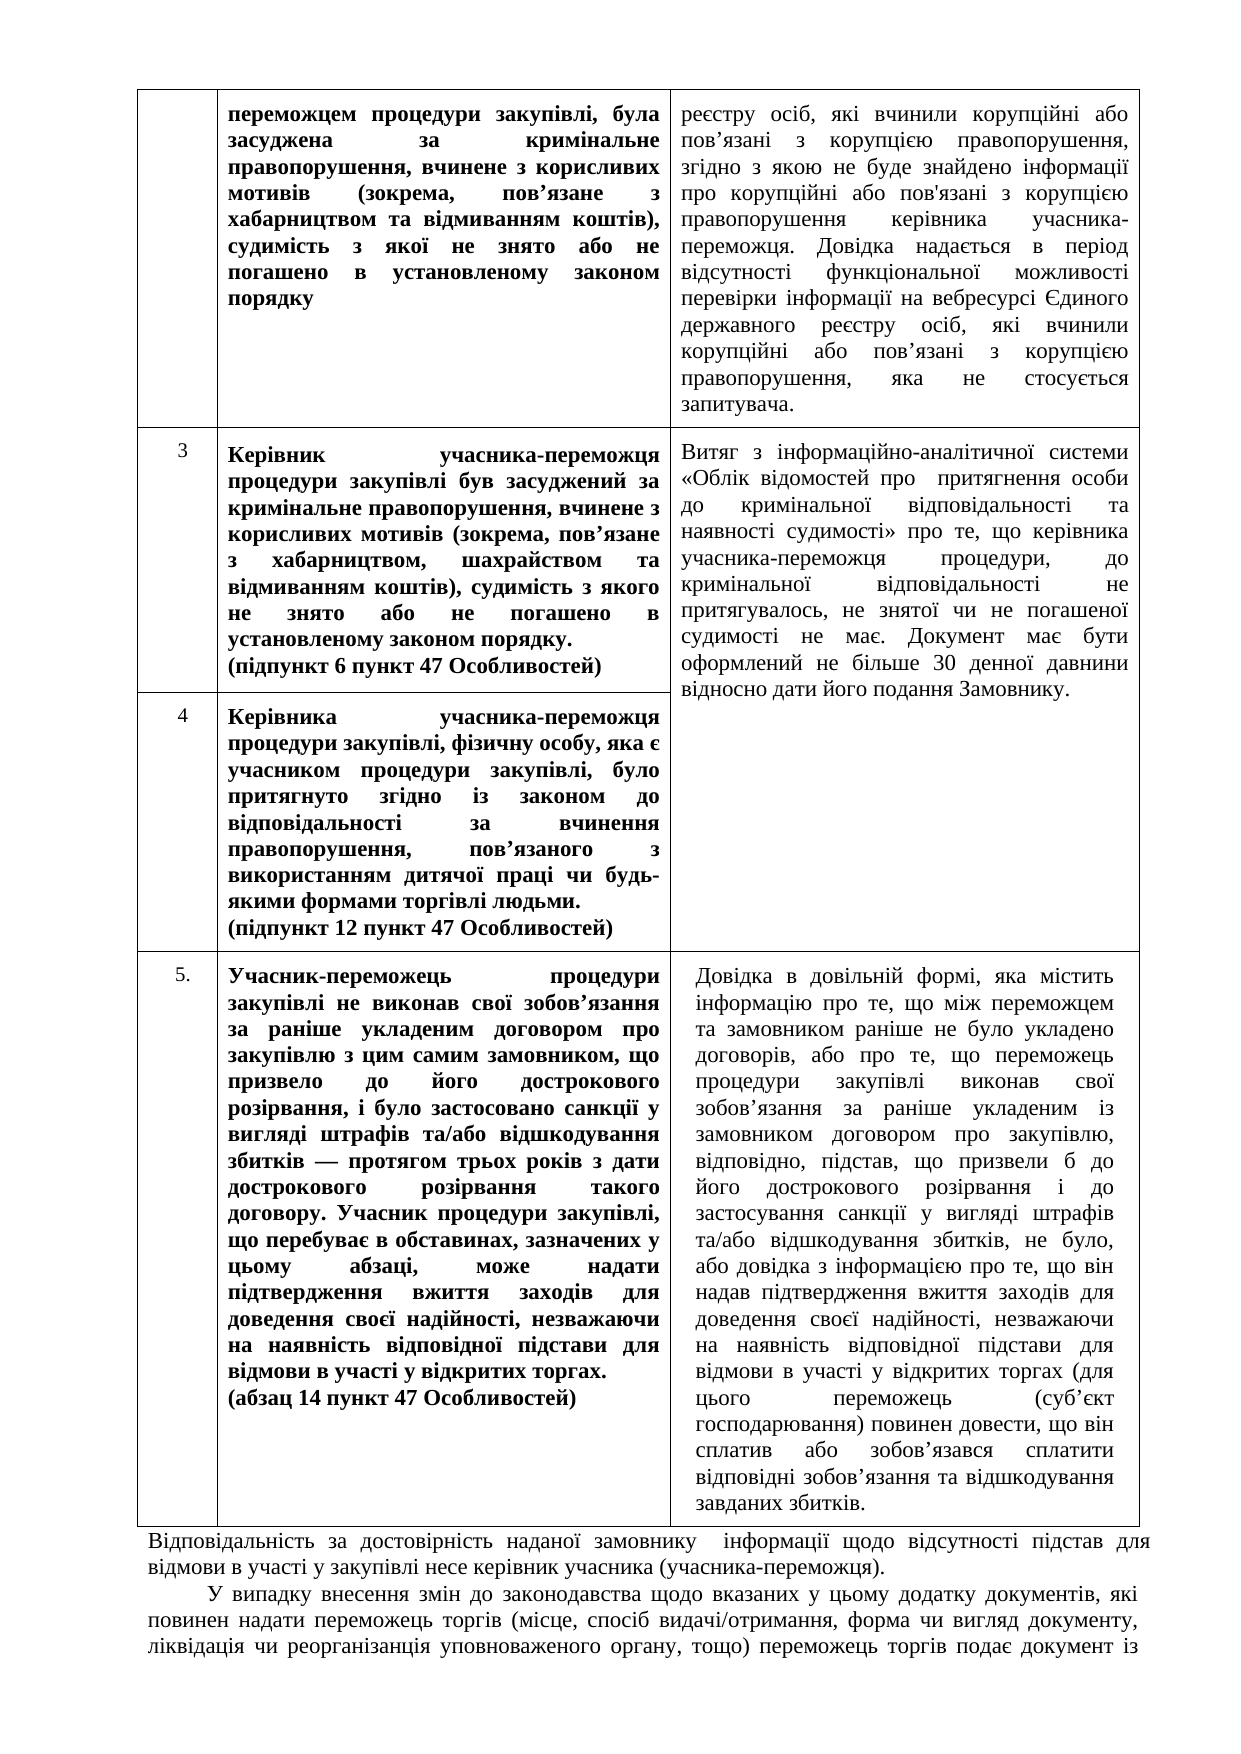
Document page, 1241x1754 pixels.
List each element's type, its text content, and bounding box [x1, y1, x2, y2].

table_cell Довідка в довільній формі, яка містить інформацію про те, що між переможцем та замовником раніше не було укладено договорів, або про те, що переможець процедури закупівлі виконав свої зобов’язання за раніше укладеним із замовником договором про закупівлю, відповідно, підстав, що призвели б до його дострокового розірвання і до застосування санкції у вигляді штрафів та/або відшкодування збитків, не було, або довідка з інформацією про те, що він надав підтвердження вжиття заходів для доведення своєї надійності, незважаючи на наявність відповідної підстави для відмови в участі у відкритих торгах (для цього переможець (суб’єкт господарювання) повинен довести, що він сплатив або зобов’язався сплатити відповідні зобов’язання та відшкодування завданих збитків. [671, 952, 1139, 1526]
table_cell 3 [138, 428, 217, 692]
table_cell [218, 90, 670, 427]
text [148, 1580, 1140, 1659]
table_cell Керівник учасника-переможця процедури закупівлі був засуджений за кримінальне правопорушення, вчинене з корисливих мотивів (зокрема, пов’язане з хабарництвом, шахрайством та відмиванням коштів), судимість з якого не знято або не погашено в установленому законом порядку. (підпункт 6 пункт 47 Особливостей) [218, 428, 670, 692]
table_cell Витяг з інформаційно-аналітичної системи «Облік відомостей про притягнення особи до кримінальної відповідальності та наявності судимості» про те, що керівника учасника-переможця процедури, до кримінальної відповідальності не притягувалось, не знятої чи не погашеної судимості не має. Документ має бути оформлений не більше 30 денної давнини відносно дати його подання Замовнику. [671, 428, 1139, 951]
table_cell Учасник-переможець процедури закупівлі не виконав свої зобов’язання за раніше укладеним договором про закупівлю з цим самим замовником, що призвело до його дострокового розірвання, і було застосовано санкції у вигляді штрафів та/або відшкодування збитків — протягом трьох років з дати дострокового розірвання такого договору. Учасник процедури закупівлі, що перебуває в обставинах, зазначених у цьому абзаці, може надати підтвердження вжиття заходів для доведення своєї надійності, незважаючи на наявність відповідної підстави для відмови в участі у відкритих торгах. (абзац 14 пункт 47 Особливостей) [218, 952, 670, 1526]
table_cell 5. [138, 952, 217, 1526]
table_cell 4 [138, 693, 217, 951]
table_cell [671, 90, 1139, 427]
table_cell Керівника учасника-переможця процедури закупівлі, фізичну особу, яка є учасником процедури закупівлі, було притягнуто згідно із законом до відповідальності за вчинення правопорушення, пов’язаного з використанням дитячої праці чи будь-якими формами торгівлі людьми. (підпункт 12 пункт 47 Особливостей) [218, 693, 670, 951]
table_cell 2 [138, 90, 217, 427]
text Відповідальність за достовірність наданої замовнику інформації щодо відсутності підстав для відмови в участі у закупівлі несе керівник учасника (учасника-переможця). [148, 1527, 1152, 1580]
